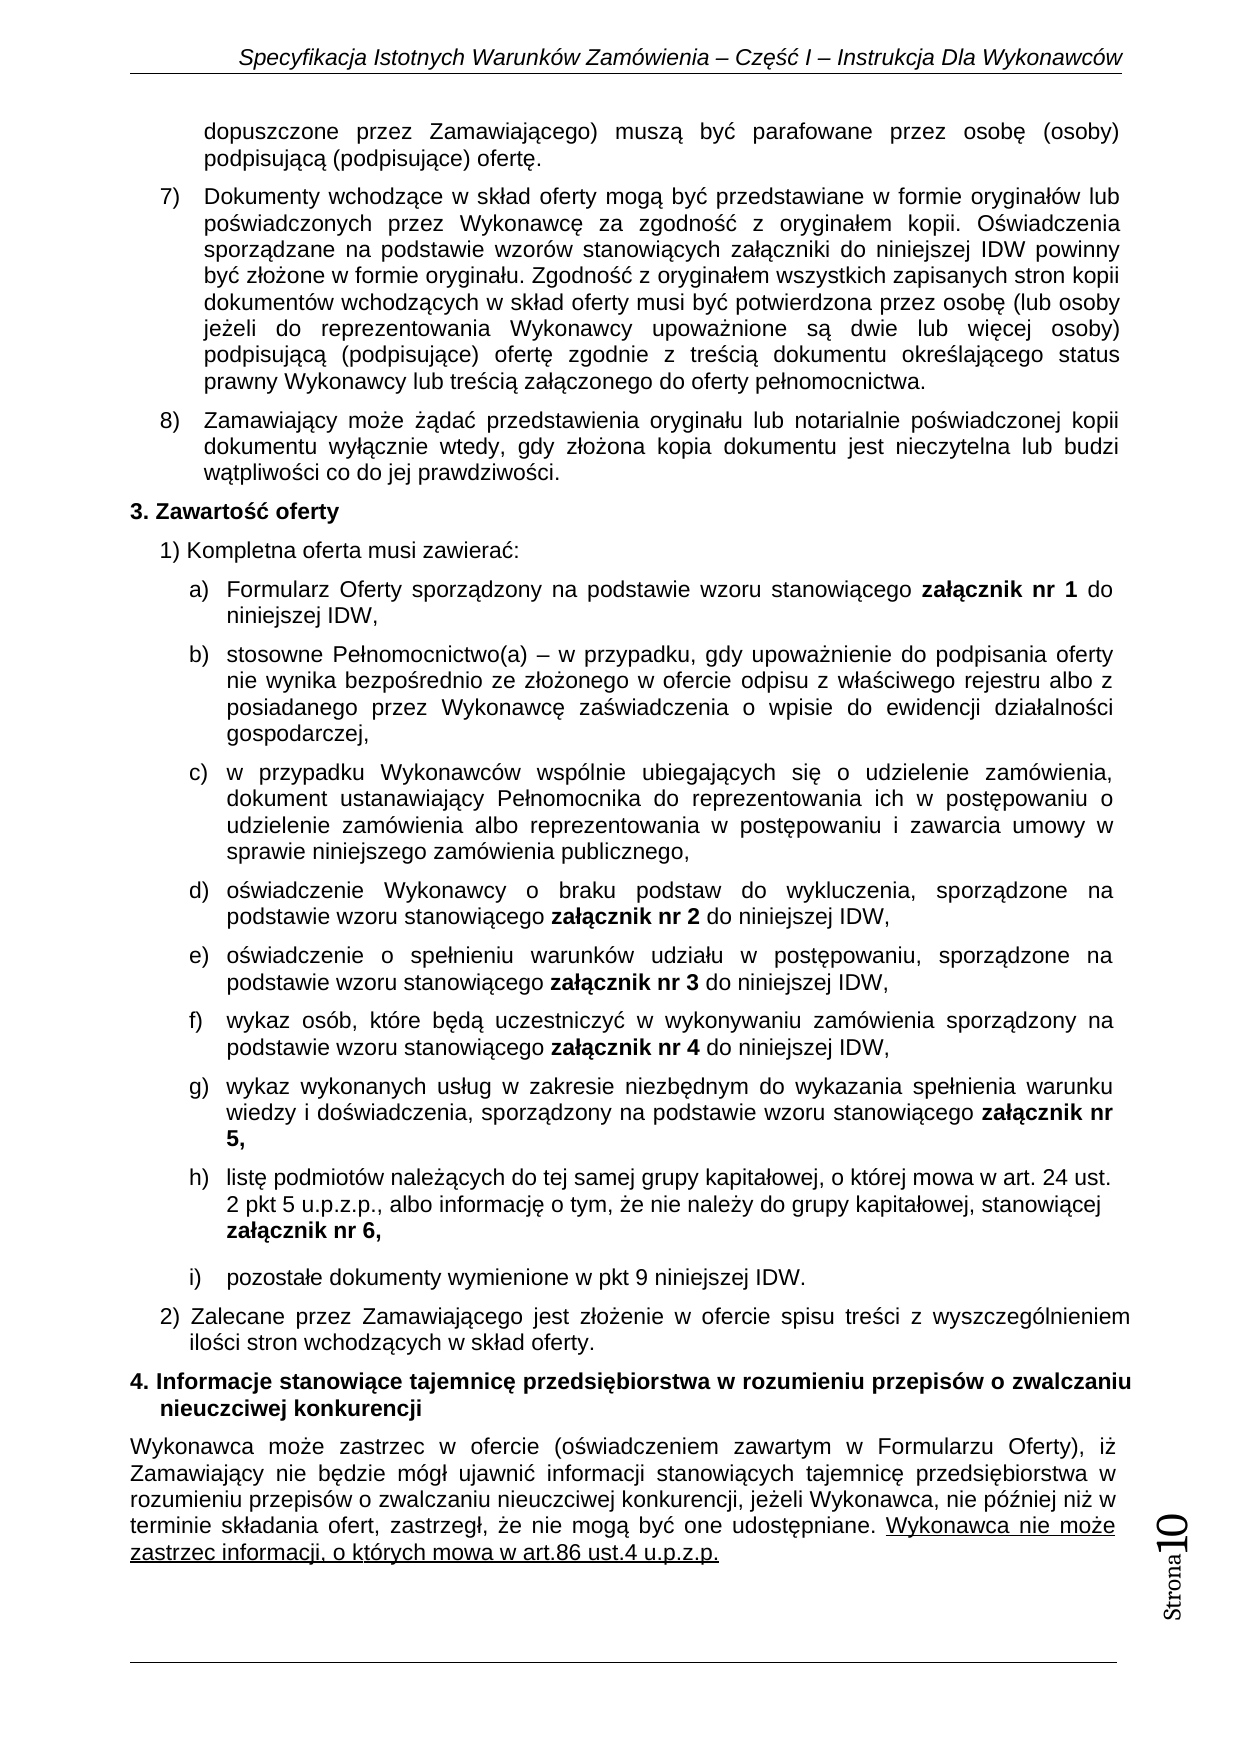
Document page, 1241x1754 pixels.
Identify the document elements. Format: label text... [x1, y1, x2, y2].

list stosowne Pełnomocnictwo(a) – w przypadku, gdy upoważnienie do podpisania oferty nie wynika bezpośrednio ze złożonego w ofercie odpisu z właściwego rejestru albo z posiadanego przez Wykonawcę zaświadczenia o wpisie do ewidencji działalności gospodarczej, [189, 641, 1113, 747]
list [159, 118, 1120, 171]
list oświadczenie o spełnieniu warunków udziału w postępowaniu, sporządzone na podstawie wzoru stanowiącego załącznik nr 3 do niniejszej IDW, [189, 942, 1113, 995]
text 4. Informacje stanowiące tajemnicę przedsiębiorstwa w rozumieniu przepisów o zwalczaniu nieuczciwej konkurencji [130, 1368, 1132, 1421]
text 3. Zawartość oferty [130, 498, 1124, 524]
list pozostałe dokumenty wymienione w pkt 9 niniejszej IDW. [189, 1264, 1113, 1290]
list wykaz osób, które będą uczestniczyć w wykonywaniu zamówienia sporządzony na podstawie wzoru stanowiącego załącznik nr 4 do niniejszej IDW, [189, 1007, 1113, 1060]
list oświadczenie Wykonawcy o braku podstaw do wykluczenia, sporządzone na podstawie wzoru stanowiącego załącznik nr 2 do niniejszej IDW, [189, 877, 1113, 930]
text 2) Zalecane przez Zamawiającego jest złożenie w ofercie spisu treści z wyszczególnieniem ilości stron wchodzących w skład oferty. [159, 1303, 1131, 1356]
list listę podmiotów należących do tej samej grupy kapitałowej, o której mowa w art. 24 ust. 2 pkt 5 u.p.z.p., albo informację o tym, że nie należy do grupy kapitałowej, stanowiącej załącznik nr 6, [189, 1164, 1122, 1243]
list Zamawiający może żądać przedstawienia oryginału lub notarialnie poświadczonej kopii dokumentu wyłącznie wtedy, gdy złożona kopia dokumentu jest nieczytelna lub budzi wątpliwości co do jej prawdziwości. [159, 407, 1120, 486]
text 1) Kompletna oferta musi zawierać: [159, 537, 1113, 563]
list wykaz wykonanych usług w zakresie niezbędnym do wykazania spełnienia warunku wiedzy i doświadczenia, sporządzony na podstawie wzoru stanowiącego załącznik nr 5, [189, 1073, 1113, 1152]
list w przypadku Wykonawców wspólnie ubiegających się o udzielenie zamówienia, dokument ustanawiający Pełnomocnika do reprezentowania ich w postępowaniu o udzielenie zamówienia albo reprezentowania w postępowaniu i zawarcia umowy w sprawie niniejszego zamówienia publicznego, [189, 759, 1113, 864]
text Wykonawca może zastrzec w ofercie (oświadczeniem zawartym w Formularzu Oferty), iż Zamawiający nie będzie mógł ujawnić informacji stanowiących tajemnicę przedsiębiorstwa w rozumieniu przepisów o zwalczaniu nieuczciwej konkurencji, jeżeli Wykonawca, nie później niż w terminie składania ofert, zastrzegł, że nie mogą być one udostępniane. Wykonawca nie może zastrzec informacji, o których mowa w art.86 ust.4 u.p.z.p. [130, 1433, 1116, 1565]
list Formularz Oferty sporządzony na podstawie wzoru stanowiącego załącznik nr 1 do niniejszej IDW, [189, 576, 1113, 629]
list Dokumenty wchodzące w skład oferty mogą być przedstawiane w formie oryginałów lub poświadczonych przez Wykonawcę za zgodność z oryginałem kopii. Oświadczenia sporządzane na podstawie wzorów stanowiących załączniki do niniejszej IDW powinny być złożone w formie oryginału. Zgodność z oryginałem wszystkich zapisanych stron kopii dokumentów wchodzących w skład oferty musi być potwierdzona przez osobę (lub osoby jeżeli do reprezentowania Wykonawcy upoważnione są dwie lub więcej osoby) podpisującą (podpisujące) ofertę zgodnie z treścią dokumentu określającego status prawny Wykonawcy lub treścią załączonego do oferty pełnomocnictwa. [159, 183, 1120, 394]
